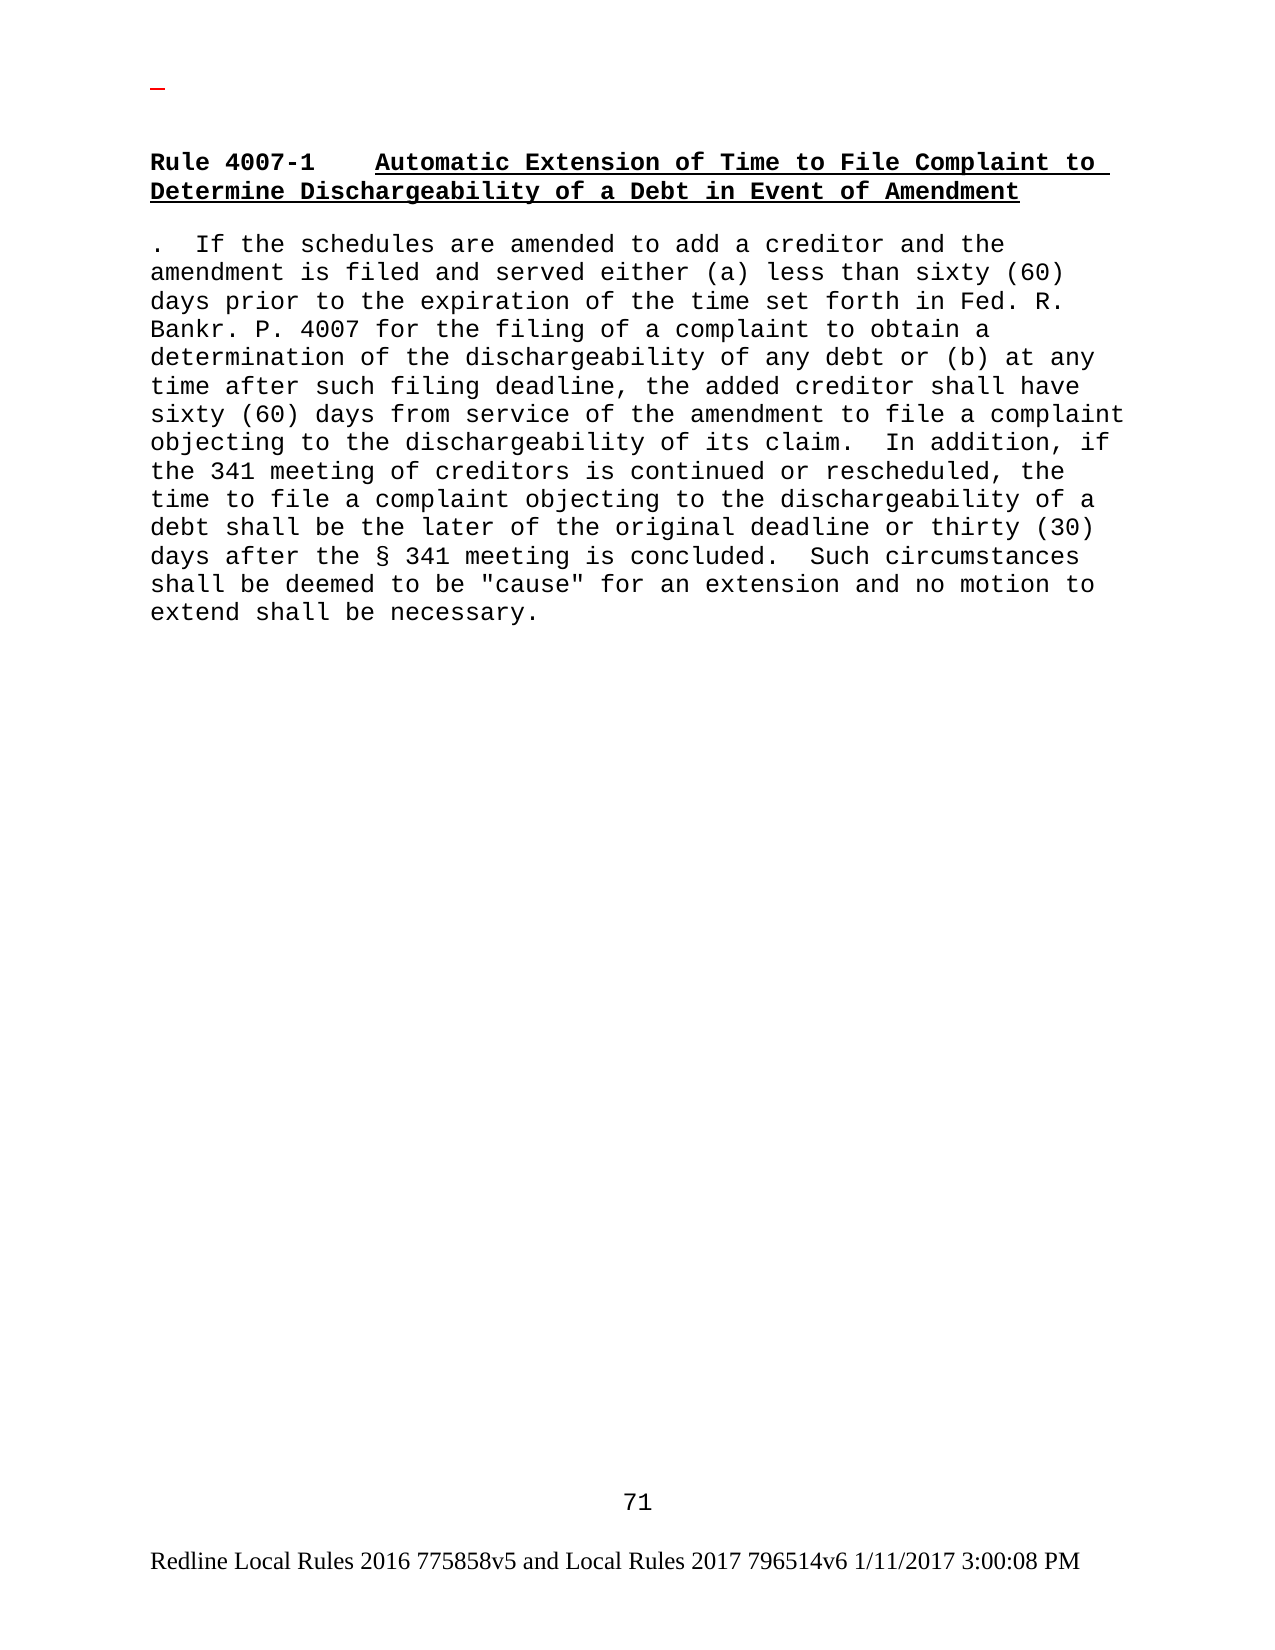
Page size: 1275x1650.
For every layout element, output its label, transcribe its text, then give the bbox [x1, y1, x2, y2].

text . If the schedules are amended to add a creditor and the amendment is filed and served either (a) less than sixty (60) days prior to the expiration of the time set forth in Fed. R. Bankr. P. 4007 for the filing of a complaint to obtain a determination of the dischargeability of any debt or (b) at any time after such filing deadline, the added creditor shall have sixty (60) days from service of the amendment to file a complaint objecting to the dischargeability of its claim. In addition, if the 341 meeting of creditors is continued or rescheduled, the time to file a complaint objecting to the dischargeability of a debt shall be the later of the original deadline or thirty (30) days after the § 341 meeting is concluded. Such circumstances shall be deemed to be "cause" for an extension and no motion to extend shall be necessary. [150, 232, 1125, 628]
list Rule 4007-1 Automatic Extension of Time to File Complaint to Determine Dischargeability of a Debt in Event of Amendment [150, 150, 1125, 207]
